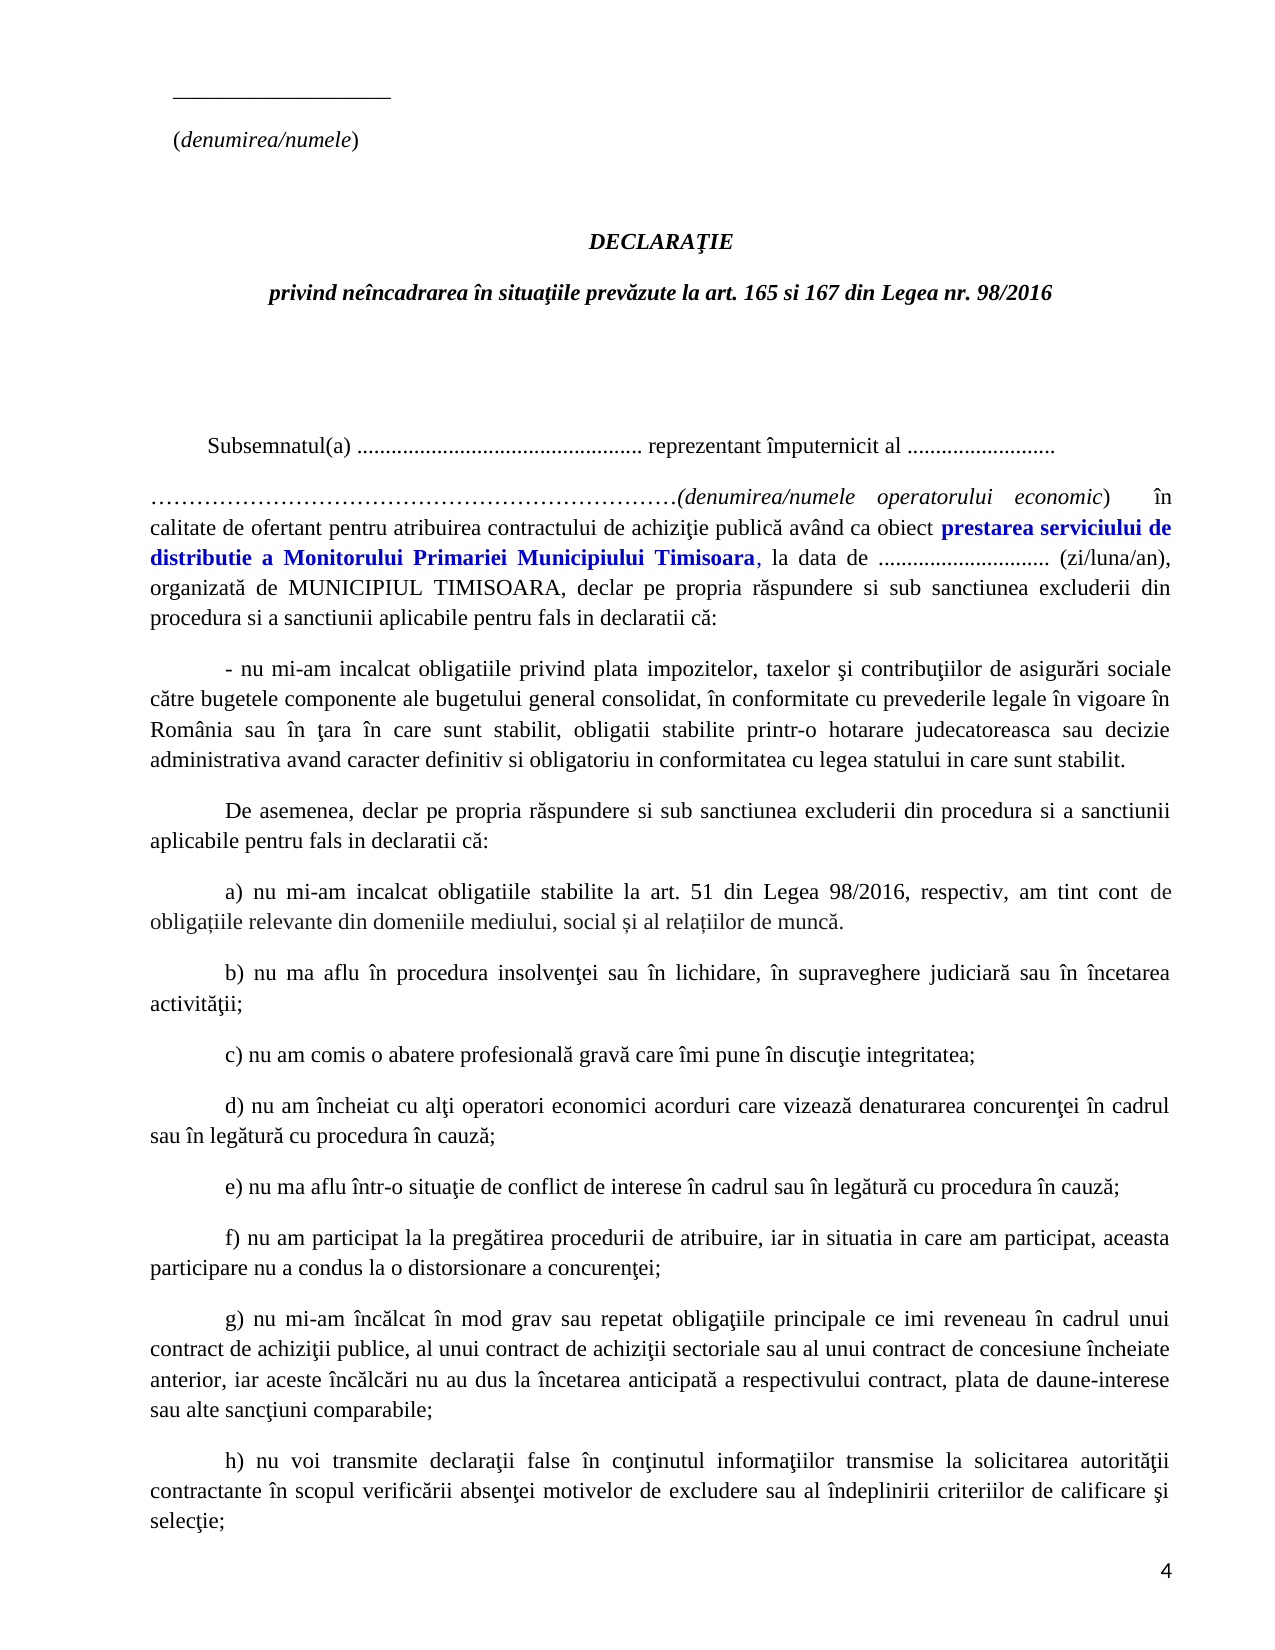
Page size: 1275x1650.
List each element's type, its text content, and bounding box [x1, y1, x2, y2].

text ……………………………………………………………(denumirea/numele operatorului economic) în calitate de ofertant pentru atribuirea contractului de achiziţie publică având ca obiect prestarea serviciului de distributie a Monitorului Primariei Municipiului Timisoara, la data de .............................. (zi/luna/an), organizată de MUNICIPIUL TIMISOARA, declar pe propria răspundere si sub sanctiunea excluderii din procedura si a sanctiunii aplicabile pentru fals in declaratii că: [150, 483, 1172, 631]
text h) nu voi transmite declaraţii false în conţinutul informaţiilor transmise la solicitarea autorităţii contractante în scopul verificării absenţei motivelor de excludere sau al îndeplinirii criteriilor de calificare şi selecţie; [150, 1447, 1172, 1534]
text Subsemnatul(a) .................................................. reprezentant împuternicit al .......................... [150, 432, 1172, 459]
text - nu mi-am incalcat obligatiile privind plata impozitelor, taxelor şi contribuţiilor de asigurări sociale către bugetele componente ale bugetului general consolidat, în conformitate cu prevederile legale în vigoare în România sau în ţara în care sunt stabilit, obligatii stabilite printr-o hotarare judecatoreasca sau decizie administrativa avand caracter definitiv si obligatoriu in conformitatea cu legea statului in care sunt stabilit. [150, 655, 1172, 772]
text g) nu mi-am încălcat în mod grav sau repetat obligaţiile principale ce imi reveneau în cadrul unui contract de achiziţii publice, al unui contract de achiziţii sectoriale sau al unui contract de concesiune încheiate anterior, iar aceste încălcări nu au dus la încetarea anticipată a respectivului contract, plata de daune-interese sau alte sancţiuni comparabile; [150, 1305, 1172, 1422]
text e) nu ma aflu într-o situaţie de conflict de interese în cadrul sau în legătură cu procedura în cauză; [150, 1173, 1172, 1199]
text DECLARAŢIE [150, 228, 1172, 254]
text ___________________ [150, 75, 1172, 101]
text d) nu am încheiat cu alţi operatori economici acorduri care vizează denaturarea concurenţei în cadrul sau în legătură cu procedura în cauză; [150, 1092, 1172, 1148]
text De asemenea, declar pe propria răspundere si sub sanctiunea excluderii din procedura si a sanctiunii aplicabile pentru fals in declaratii că: [150, 797, 1172, 853]
text privind neîncadrarea în situaţiile prevăzute la art. 165 si 167 din Legea nr. 98/2016 [150, 279, 1172, 306]
text c) nu am comis o abatere profesională gravă care îmi pune în discuţie integritatea; [150, 1041, 1172, 1067]
text a) nu mi-am incalcat obligatiile stabilite la art. 51 din Legea 98/2016, respectiv, am tint cont de obligațiile relevante din domeniile mediului, social și al relațiilor de muncă. [150, 878, 1172, 935]
text b) nu ma aflu în procedura insolvenţei sau în lichidare, în supraveghere judiciară sau în încetarea activităţii; [150, 959, 1172, 1016]
text (denumirea/numele) [150, 126, 1172, 152]
text f) nu am participat la la pregătirea procedurii de atribuire, iar in situatia in care am participat, aceasta participare nu a condus la o distorsionare a concurenţei; [150, 1224, 1172, 1281]
